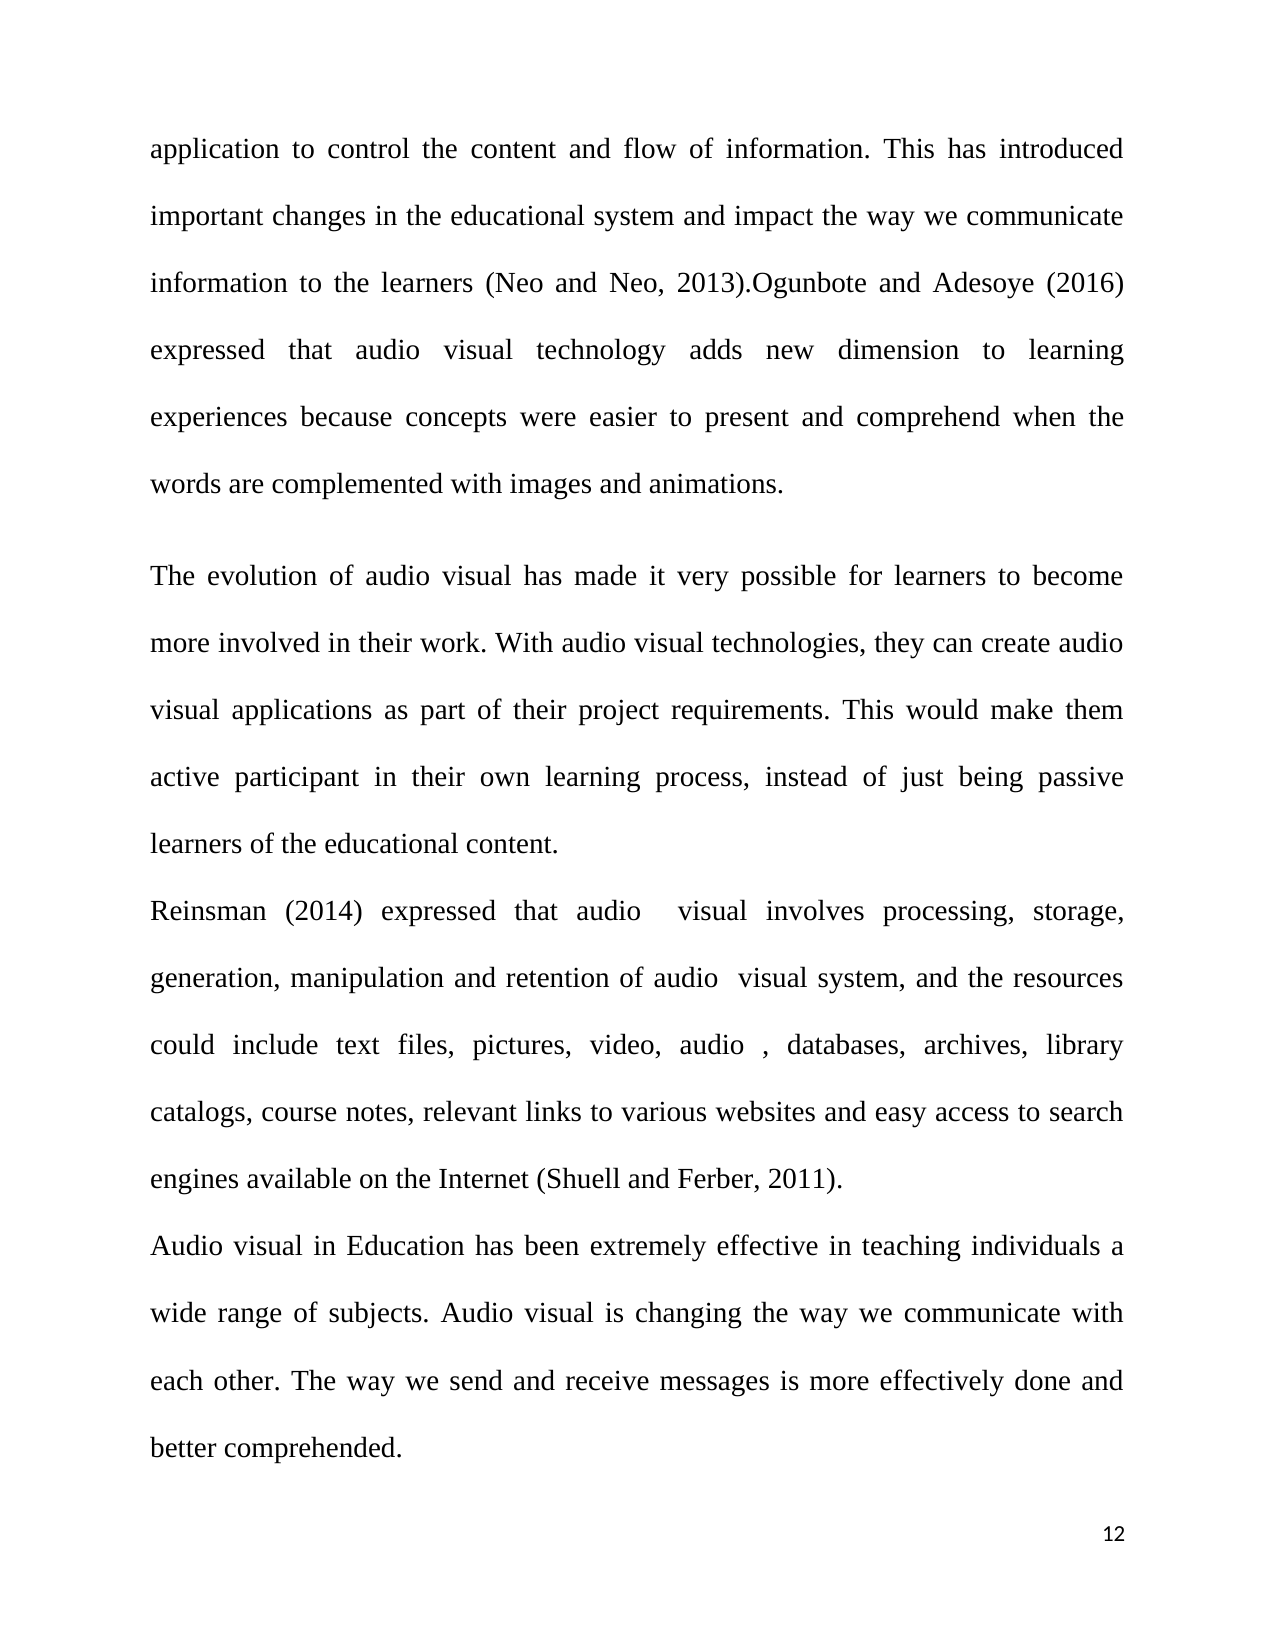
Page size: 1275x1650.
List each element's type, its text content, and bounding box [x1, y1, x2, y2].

text The evolution of audio visual has made it very possible for learners to become more involved in their work. With audio visual technologies, they can create audio visual applications as part of their project requirements. This would make them active participant in their own learning process, instead of just being passive learners of the educational content. [150, 558, 1125, 859]
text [150, 131, 1125, 500]
text Audio visual in Education has been extremely effective in teaching individuals a wide range of subjects. Audio visual is changing the way we communicate with each other. The way we send and receive messages is more effectively done and better comprehended. [150, 1228, 1125, 1463]
text Reinsman (2014) expressed that audio visual involves processing, storage, generation, manipulation and retention of audio visual system, and the resources could include text files, pictures, video, audio , databases, archives, library catalogs, course notes, relevant links to various websites and easy access to search engines available on the Internet (Shuell and Ferber, 2011). [150, 893, 1125, 1195]
